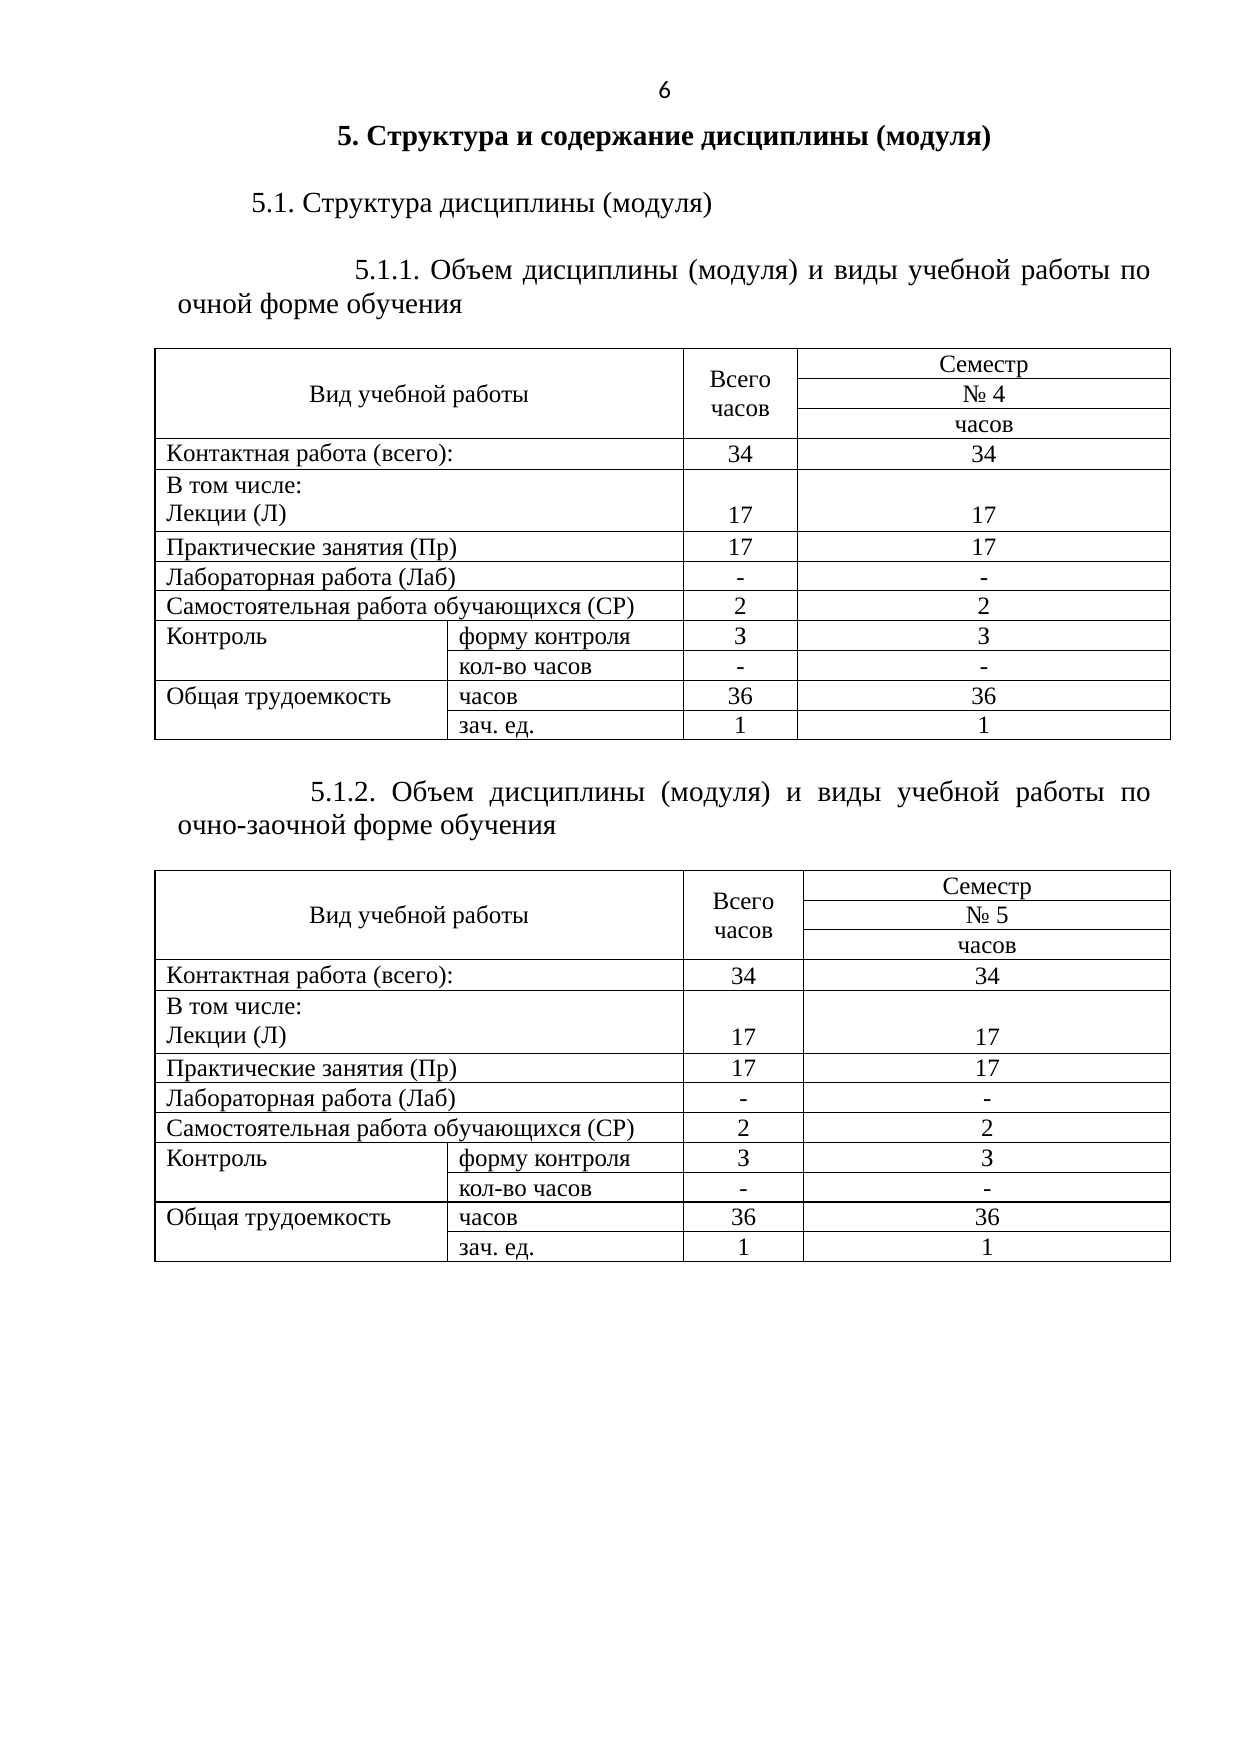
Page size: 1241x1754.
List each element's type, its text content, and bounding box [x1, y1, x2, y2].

table_cell 2 [684, 1113, 803, 1142]
table_header Семестр [798, 349, 1170, 378]
table_cell - [684, 1173, 803, 1201]
table_cell 34 [684, 439, 797, 469]
table_header Семестр [804, 871, 1170, 899]
table_cell 34 [798, 439, 1170, 469]
table_cell Практические занятия (Пр) [156, 532, 683, 561]
table_cell 34 [684, 960, 803, 990]
table_cell 17 [798, 532, 1170, 561]
table_cell - [798, 562, 1170, 590]
table_cell Самостоятельная работа обучающихся (СР) [156, 591, 683, 620]
table_cell кол-во часов [448, 1173, 683, 1201]
table_cell Общая трудоемкость [156, 681, 447, 739]
table_cell Лабораторная работа (Лаб) [156, 562, 683, 590]
table_cell часов [798, 409, 1170, 437]
text 5. Структура и содержание дисциплины (модуля) [177, 118, 1152, 152]
text 5.1. Структура дисциплины (модуля) [177, 185, 1152, 219]
table_cell 17 [804, 1054, 1170, 1082]
table_cell 36 [804, 1203, 1170, 1231]
table_cell Контактная работа (всего): [156, 960, 683, 990]
table_cell 1 [804, 1232, 1170, 1261]
table_cell 1 [684, 711, 797, 739]
table_cell форму контроля [448, 621, 683, 650]
table_cell часов [804, 930, 1170, 959]
table_cell - [798, 651, 1170, 680]
table_cell В том числе: Лекции (Л) [156, 470, 683, 531]
table_cell - [684, 1083, 803, 1112]
table_cell кол-во часов [448, 651, 683, 680]
table_header Вид учебной работы [156, 349, 683, 437]
text 5.1.2. Объем дисциплины (модуля) и виды учебной работы по очно-заочной форме обучения [177, 774, 1152, 841]
table_cell Контактная работа (всего): [156, 439, 683, 469]
table_cell 36 [798, 681, 1170, 709]
table_cell 1 [684, 1232, 803, 1261]
table_cell З [684, 1143, 803, 1172]
table_header Всего часов [684, 871, 803, 959]
table_cell - [804, 1173, 1170, 1201]
table_cell 36 [684, 1203, 803, 1231]
table_cell часов [448, 1203, 683, 1231]
table_cell З [804, 1143, 1170, 1172]
text 5.1.1. Объем дисциплины (модуля) и виды учебной работы по очной форме обучения [177, 252, 1152, 319]
table_cell 2 [804, 1113, 1170, 1142]
table_cell 2 [684, 591, 797, 620]
table_cell Общая трудоемкость [156, 1203, 447, 1261]
table_cell 17 [684, 532, 797, 561]
table_cell Самостоятельная работа обучающихся (СР) [156, 1113, 683, 1142]
table_cell Лабораторная работа (Лаб) [156, 1083, 683, 1112]
table_cell часов [448, 681, 683, 709]
table_cell 36 [684, 681, 797, 709]
table_header Вид учебной работы [156, 871, 683, 959]
table_cell 34 [804, 960, 1170, 990]
table_cell Практические занятия (Пр) [156, 1054, 683, 1082]
table_cell - [804, 1083, 1170, 1112]
table_cell 17 [684, 991, 803, 1052]
table_cell 17 [684, 1054, 803, 1082]
table_cell Контроль [156, 621, 447, 680]
table_cell - [684, 651, 797, 680]
table_cell 17 [798, 470, 1170, 531]
table_cell З [684, 621, 797, 650]
table_cell форму контроля [448, 1143, 683, 1172]
table_cell В том числе: Лекции (Л) [156, 991, 683, 1052]
table_cell - [684, 562, 797, 590]
table_cell 1 [798, 711, 1170, 739]
table_cell 2 [798, 591, 1170, 620]
table_cell 17 [684, 470, 797, 531]
table_cell З [798, 621, 1170, 650]
table_cell № 4 [798, 379, 1170, 408]
table_cell зач. ед. [448, 711, 683, 739]
table_header Всего часов [684, 349, 797, 437]
table_cell зач. ед. [448, 1232, 683, 1261]
table_cell 17 [804, 991, 1170, 1052]
table_cell Контроль [156, 1143, 447, 1201]
table_cell № 5 [804, 901, 1170, 929]
